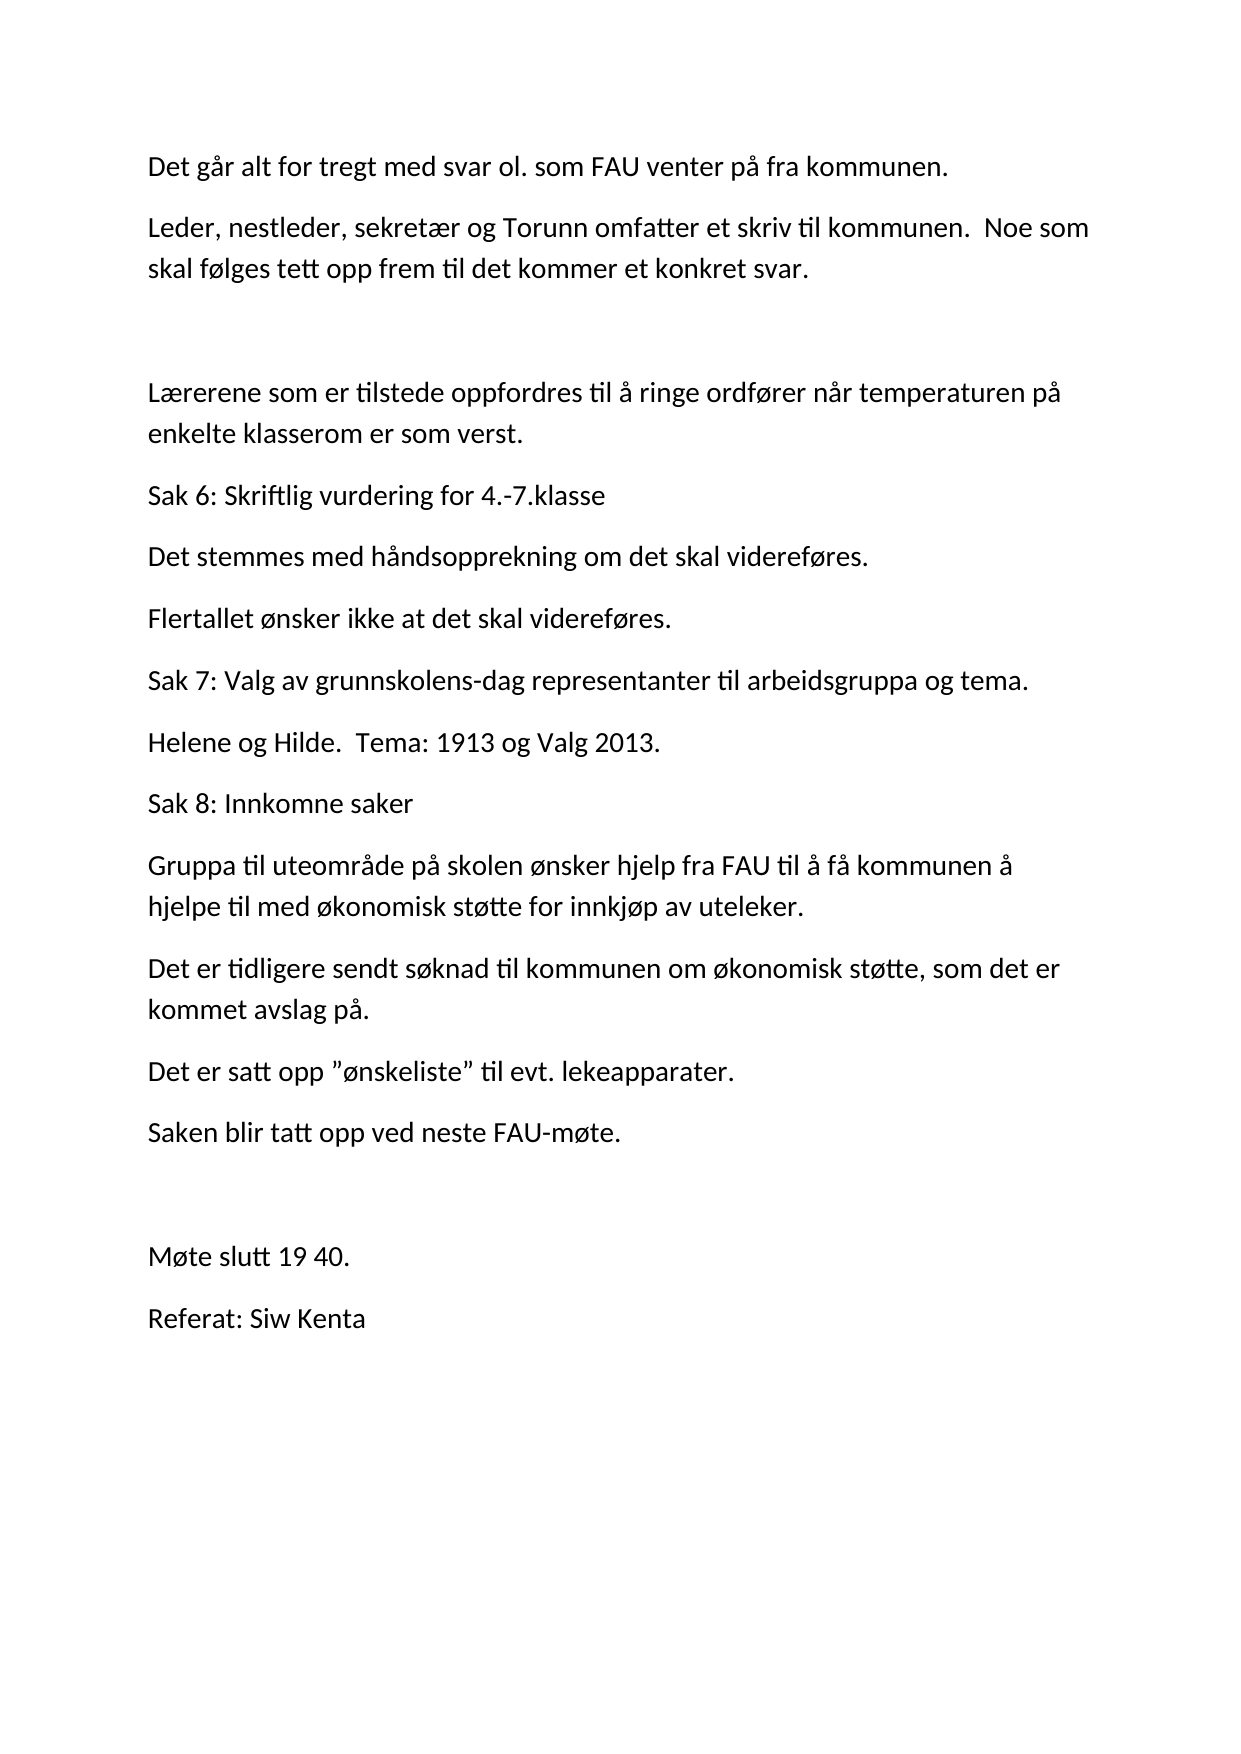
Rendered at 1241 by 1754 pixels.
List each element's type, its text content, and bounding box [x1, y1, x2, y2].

text Sak 7: Valg av grunnskolens-dag representanter til arbeidsgruppa og tema. [148, 662, 1093, 697]
text Sak 6: Skriftlig vurdering for 4.-7.klasse [148, 477, 1093, 512]
text Gruppa til uteområde på skolen ønsker hjelp fra FAU til å få kommunen å hjelpe til med økonomisk støtte for innkjøp av uteleker. [148, 847, 1093, 924]
text Flertallet ønsker ikke at det skal videreføres. [148, 600, 1093, 636]
text Referat: Siw Kenta [148, 1300, 1093, 1335]
text Saken blir tatt opp ved neste FAU-møte. [148, 1114, 1093, 1150]
text Helene og Hilde. Tema: 1913 og Valg 2013. [148, 724, 1093, 759]
text Møte slutt 19 40. [148, 1238, 1093, 1273]
text Sak 8: Innkomne saker [148, 785, 1093, 821]
text Det er satt opp ”ønskeliste” til evt. lekeapparater. [148, 1053, 1093, 1088]
text Lærerene som er tilstede oppfordres til å ringe ordfører når temperaturen på enkelte klasserom er som verst. [148, 374, 1093, 450]
text Leder, nestleder, sekretær og Torunn omfatter et skriv til kommunen. Noe som skal følges tett opp frem til det kommer et konkret svar. [148, 209, 1093, 286]
text Det går alt for tregt med svar ol. som FAU venter på fra kommunen. [148, 148, 1093, 183]
text Det er tidligere sendt søknad til kommunen om økonomisk støtte, som det er kommet avslag på. [148, 950, 1093, 1026]
text Det stemmes med håndsopprekning om det skal videreføres. [148, 538, 1093, 574]
